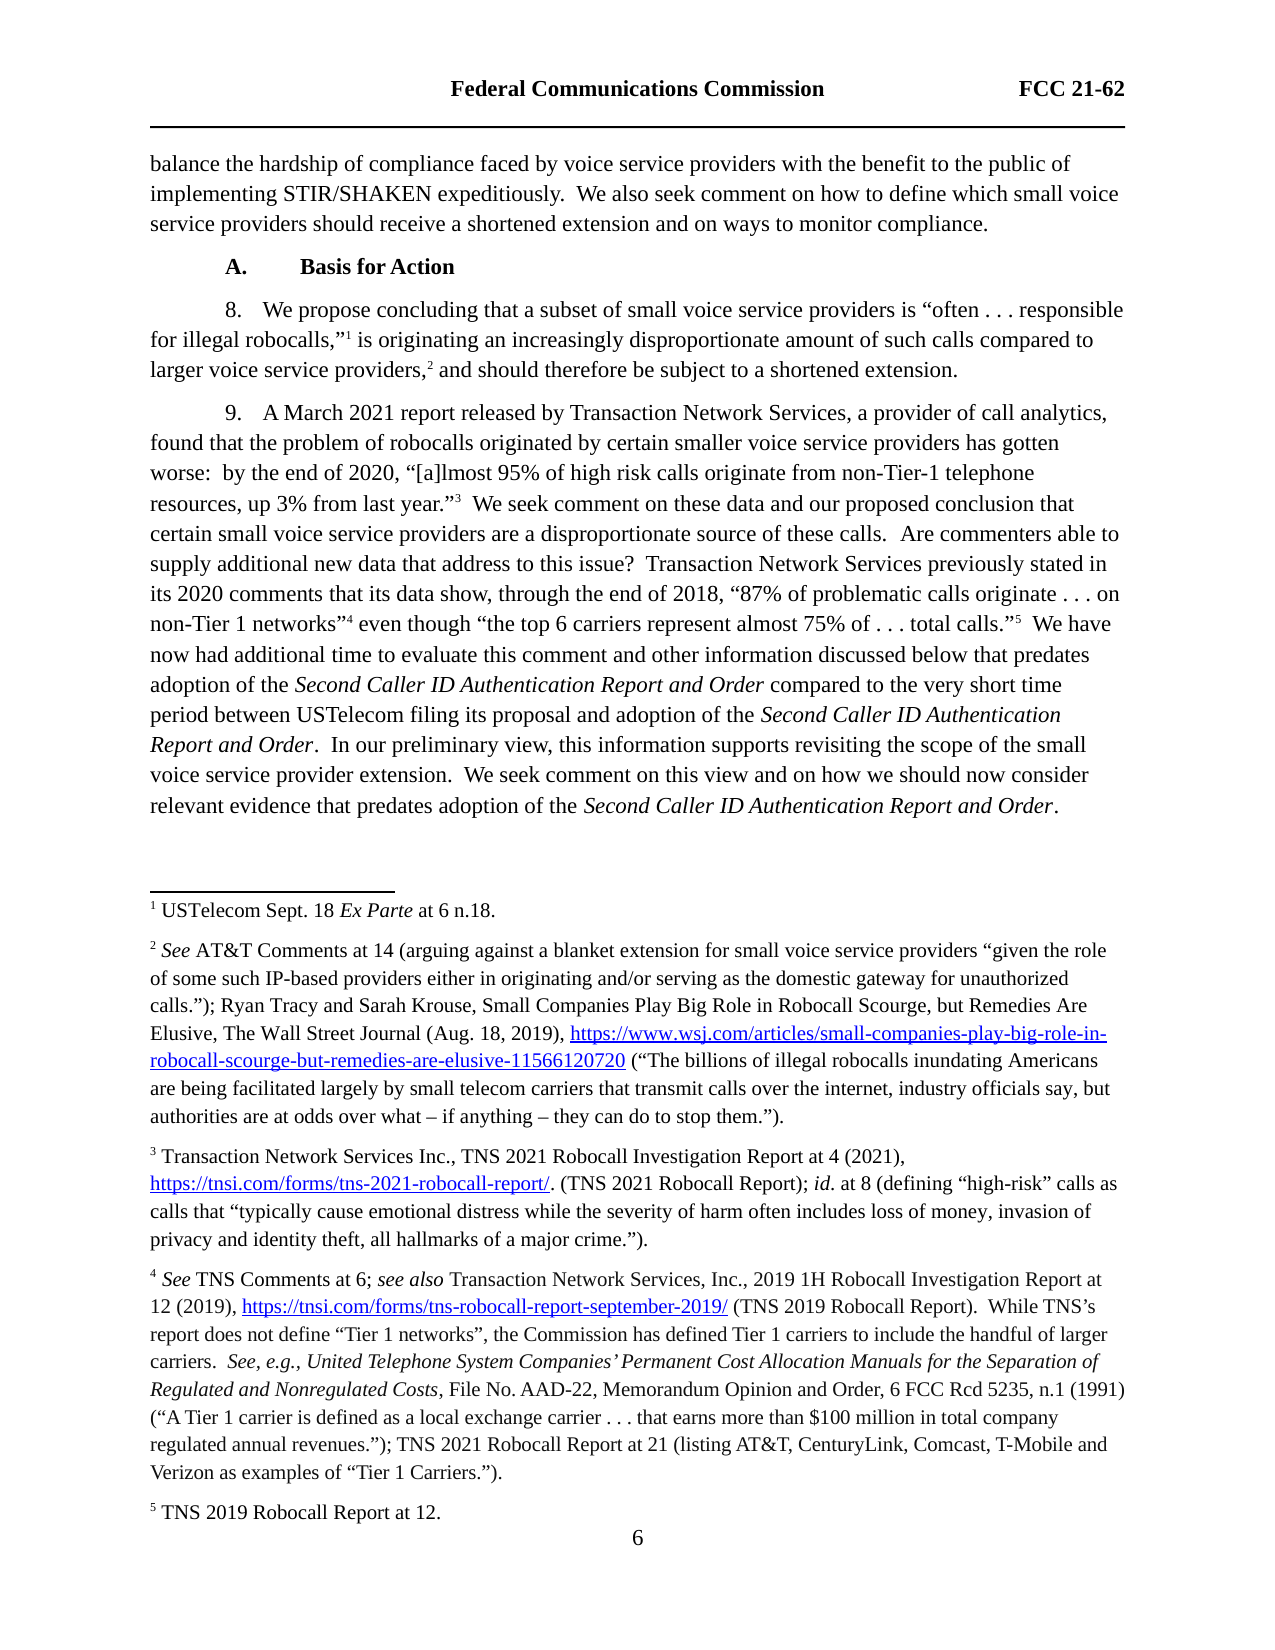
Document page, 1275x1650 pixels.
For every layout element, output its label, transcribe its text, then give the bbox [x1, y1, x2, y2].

text We propose concluding that a subset of small voice service providers is “often . . . responsible for illegal robocalls,” is originating an increasingly disproportionate amount of such calls compared to larger voice service providers, and should therefore be subject to a shortened extension. [150, 296, 1125, 383]
text A March 2021 report released by Transaction Network Services, a provider of call analytics, found that the problem of robocalls originated by certain smaller voice service providers has gotten worse: by the end of 2020, “[a]lmost 95% of high risk calls originate from non-Tier-1 telephone resources, up 3% from last year.” We seek comment on these data and our proposed conclusion that certain small voice service providers are a disproportionate source of these calls. Are commenters able to supply additional new data that address to this issue? Transaction Network Services previously stated in its 2020 comments that its data show, through the end of 2018, “87% of problematic calls originate . . . on non-Tier 1 networks” even though “the top 6 carriers represent almost 75% of . . . total calls.” We have now had additional time to evaluate this comment and other information discussed below that predates adoption of the Second Caller ID Authentication Report and Order compared to the very short time period between USTelecom filing its proposal and adoption of the Second Caller ID Authentication Report and Order. In our preliminary view, this information supports revisiting the scope of the small voice service provider extension. We seek comment on this view and on how we should now consider relevant evidence that predates adoption of the Second Caller ID Authentication Report and Order. [150, 399, 1125, 818]
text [150, 150, 1125, 237]
subtitle Basis for Action [225, 253, 1125, 279]
